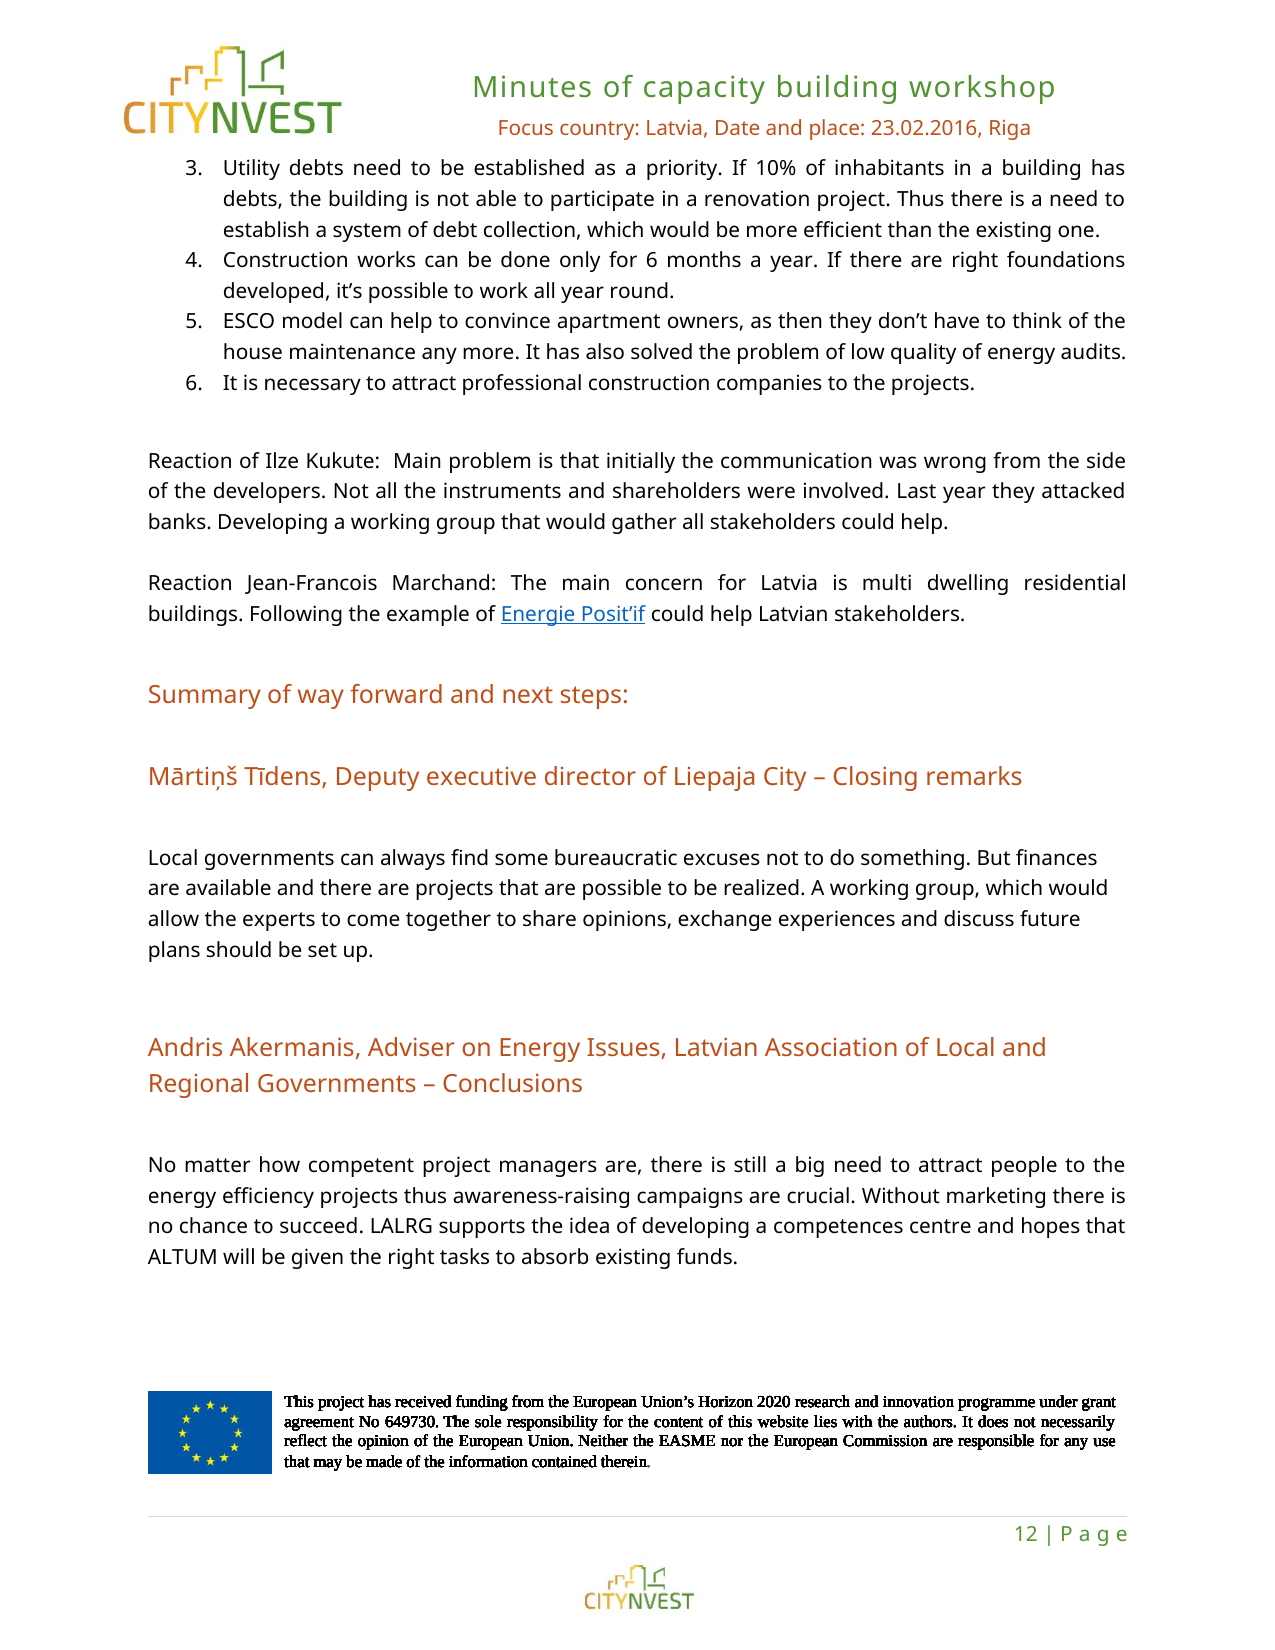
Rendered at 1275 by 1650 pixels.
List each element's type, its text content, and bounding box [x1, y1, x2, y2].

text Reaction of Ilze Kukute: Main problem is that initially the communication was wrong from the side of the developers. Not all the instruments and shareholders were involved. Last year they attacked banks. Developing a working group that would gather all stakeholders could help. [148, 446, 1127, 536]
subtitle Mārtiņš Tīdens, Deputy executive director of Liepaja City – Closing remarks [148, 759, 1127, 793]
subtitle Summary of way forward and next steps: [148, 677, 1127, 711]
text Reaction Jean-Francois Marchand: The main concern for Latvia is multi dwelling residential buildings. Following the example of Energie Posit’if could help Latvian stakeholders. [148, 568, 1127, 627]
picture [108, 30, 357, 149]
list Utility debts need to be established as a priority. If 10% of inhabitants in a building has debts, the building is not able to participate in a renovation project. Thus there is a need to establish a system of debt collection, which would be more efficient than the existing one. [185, 153, 1127, 243]
list Construction works can be done only for 6 months a year. If there are right foundations developed, it’s possible to work all year round. [185, 245, 1127, 304]
text No matter how competent project managers are, there is still a big need to attract people to the energy efficiency projects thus awareness-raising campaigns are crucial. Without marketing there is no chance to succeed. LALRG supports the idea of developing a competences centre and hopes that ALTUM will be given the right tasks to absorb existing funds. [148, 1150, 1127, 1270]
text Local governments can always find some bureaucratic excuses not to do something. But finances are available and there are projects that are possible to be realized. A working group, which would allow the experts to come together to share opinions, exchange experiences and discuss future plans should be set up. [148, 843, 1127, 963]
picture [577, 1557, 700, 1614]
list ESCO model can help to convince apartment owners, as then they don’t have to think of the house maintenance any more. It has also solved the problem of low quality of energy audits. [185, 307, 1127, 366]
picture [148, 1391, 272, 1474]
list It is necessary to attract professional construction companies to the projects. [185, 368, 1127, 396]
subtitle Andris Akermanis, Adviser on Energy Issues, Latvian Association of Local and Regional Governments – Conclusions [148, 1029, 1127, 1100]
